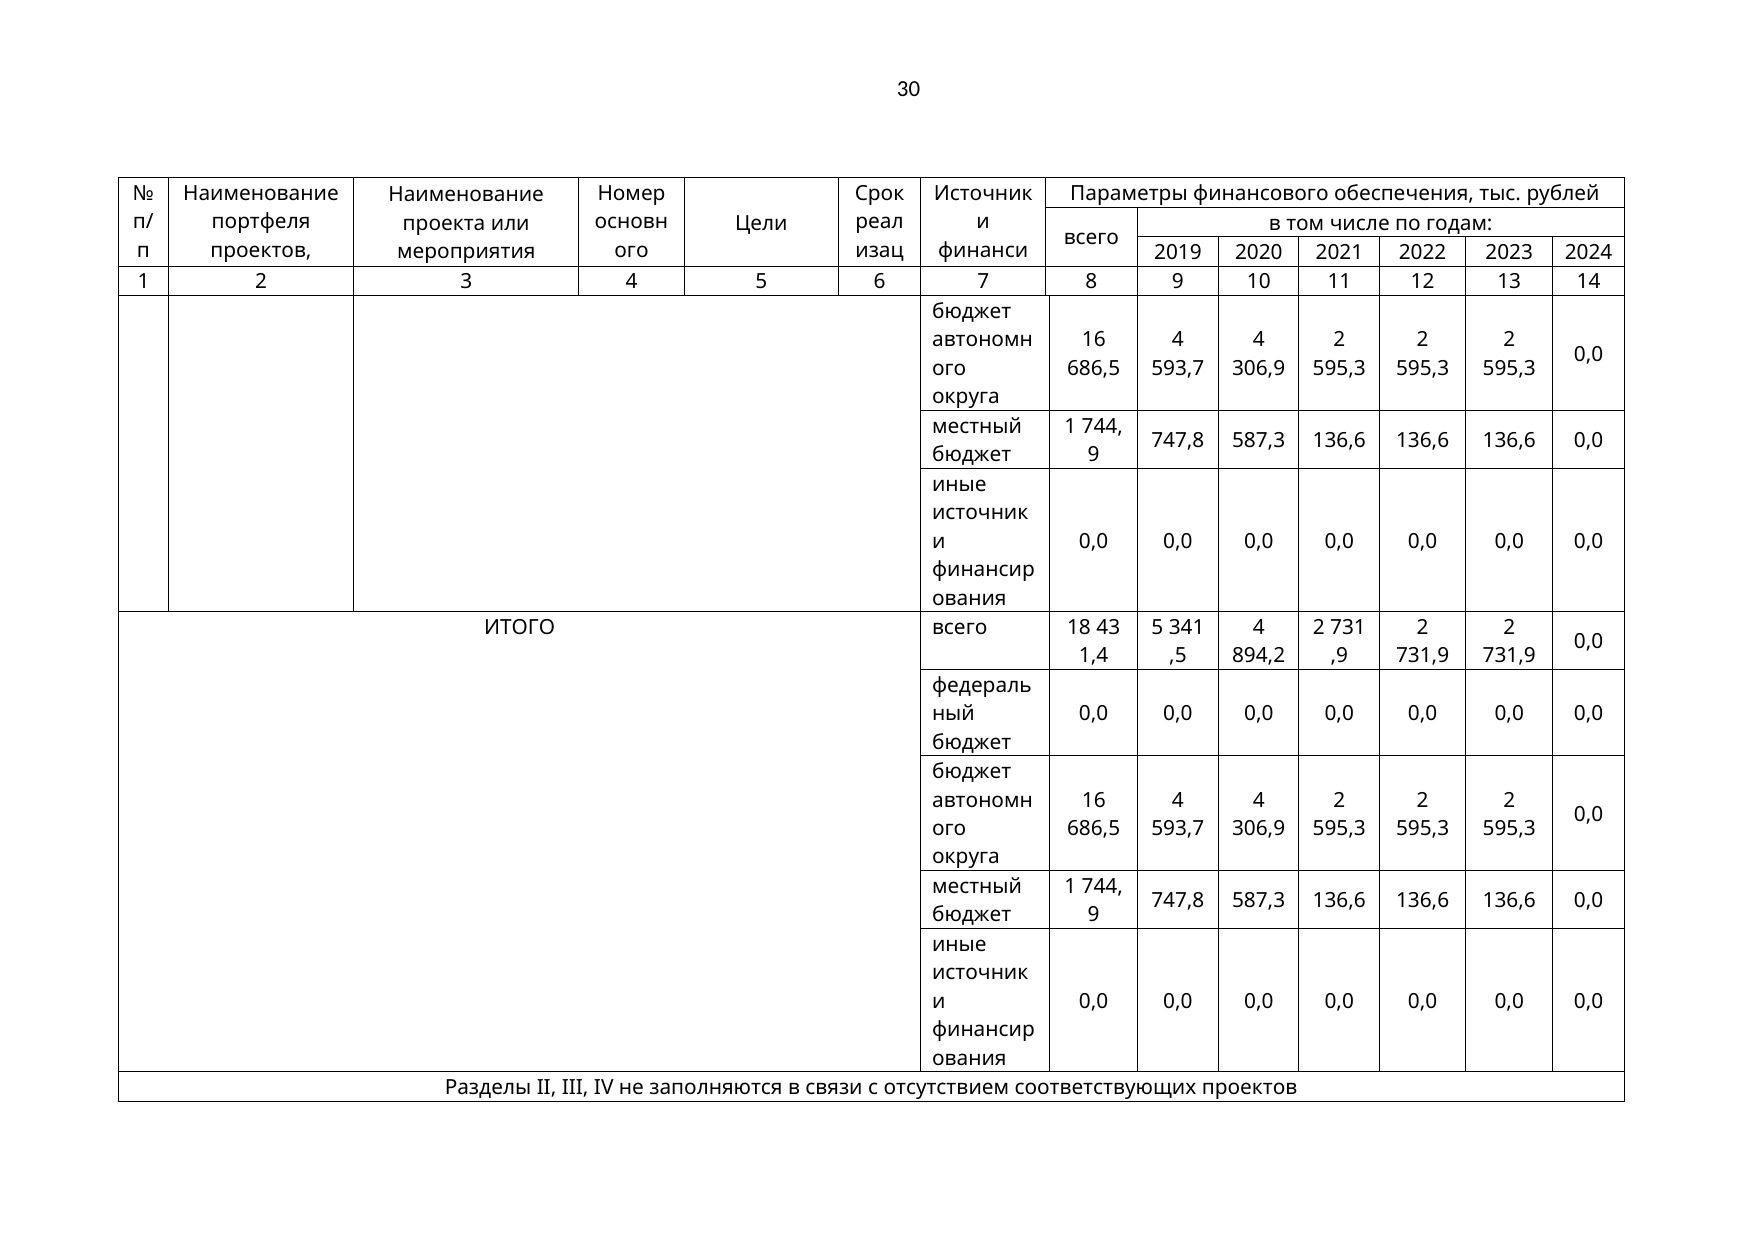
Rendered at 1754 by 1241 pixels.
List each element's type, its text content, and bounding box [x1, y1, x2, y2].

table_cell 11 [1299, 267, 1379, 295]
table_cell 0,0 [1553, 670, 1624, 755]
table_cell 5 341,5 [1138, 612, 1218, 669]
table_cell 0,0 [1299, 670, 1379, 755]
table_cell местный бюджет [921, 871, 1049, 928]
table_cell 2 595,3 [1299, 756, 1379, 870]
table_cell 2 595,3 [1299, 296, 1379, 410]
table_cell 0,0 [1380, 929, 1465, 1071]
table_cell 2 595,3 [1380, 296, 1465, 410]
table_cell 4 306,9 [1219, 756, 1298, 870]
table_cell 0,0 [1553, 296, 1624, 410]
table_cell 3 [354, 267, 578, 295]
table_cell 1 744,9 [1050, 871, 1137, 928]
table_cell 2 731,9 [1466, 612, 1552, 669]
table_cell 4 306,9 [1219, 296, 1298, 410]
table_cell 2 731,9 [1299, 612, 1379, 669]
table_cell 7 [921, 267, 1045, 295]
table_cell 4 894,2 [1219, 612, 1298, 669]
table_cell 136,6 [1299, 411, 1379, 468]
table_cell 12 [1380, 267, 1465, 295]
table_cell 747,8 [1138, 871, 1218, 928]
table_cell федеральный бюджет [921, 670, 1049, 755]
table_cell 0,0 [1553, 411, 1624, 468]
table_cell 587,3 [1219, 411, 1298, 468]
table_cell 0,0 [1553, 469, 1624, 611]
table_cell 2 595,3 [1380, 756, 1465, 870]
table_cell 18 431,4 [1050, 612, 1137, 669]
table_cell 0,0 [1138, 929, 1218, 1071]
table_header Наименование проекта или мероприятия [354, 178, 578, 266]
table_header № п/п [119, 178, 168, 266]
table_cell бюджет автономного округа [921, 296, 1049, 410]
table_cell иные источники финансирования [921, 469, 1049, 611]
table_header Источники финансирования [921, 178, 1045, 266]
table_cell 0,0 [1138, 469, 1218, 611]
table_cell 0,0 [1466, 929, 1552, 1071]
table_cell 0,0 [1050, 929, 1137, 1071]
table_cell 2 [169, 267, 353, 295]
table_cell 0,0 [1219, 929, 1298, 1071]
table_cell 0,0 [1050, 469, 1137, 611]
table_header Номер основного мероприятия [579, 178, 684, 266]
table_header Срок реализации [839, 178, 920, 266]
table_cell ИТОГО [119, 612, 920, 1071]
table_cell всего [921, 612, 1049, 669]
table_cell 0,0 [1219, 670, 1298, 755]
table_cell 16 686,5 [1050, 756, 1137, 870]
table_cell 2 595,3 [1466, 756, 1552, 870]
table_cell 0,0 [1380, 469, 1465, 611]
table_cell 0,0 [1466, 670, 1552, 755]
table_cell 2 595,3 [1466, 296, 1552, 410]
table_cell 6 [839, 267, 920, 295]
table_cell 587,3 [1219, 871, 1298, 928]
table_cell 4 593,7 [1138, 296, 1218, 410]
table_cell 14 [1553, 267, 1624, 295]
table_cell 0,0 [1299, 929, 1379, 1071]
table_cell 4 593,7 [1138, 756, 1218, 870]
table_cell 2024 [1553, 237, 1624, 266]
table_cell 0,0 [1219, 469, 1298, 611]
table_cell местный бюджет [921, 411, 1049, 468]
table_cell 2022 [1380, 237, 1465, 266]
table_cell 136,6 [1299, 871, 1379, 928]
table_cell 10 [1219, 267, 1298, 295]
table_cell 2023 [1466, 237, 1552, 266]
table_cell 0,0 [1466, 469, 1552, 611]
table_cell Разделы II, III, IV не заполняются в связи с отсутствием соответствующих проектов [119, 1072, 1624, 1101]
table_cell 0,0 [1553, 929, 1624, 1071]
table_cell 0,0 [1299, 469, 1379, 611]
table_cell 0,0 [1553, 756, 1624, 870]
table_cell 2019 [1138, 237, 1218, 266]
table_cell 1 [119, 267, 168, 295]
table_header Наименование портфеля проектов, проекта [169, 178, 353, 266]
table_cell 4 [579, 267, 684, 295]
table_cell 136,6 [1380, 411, 1465, 468]
table_cell в том числе по годам: [1138, 208, 1624, 236]
table_cell 0,0 [1380, 670, 1465, 755]
table_cell 1 744,9 [1050, 411, 1137, 468]
table_cell 13 [1466, 267, 1552, 295]
table_cell 0,0 [1138, 670, 1218, 755]
table_cell 5 [685, 267, 838, 295]
table_cell 0,0 [1050, 670, 1137, 755]
table_cell 0,0 [1553, 612, 1624, 669]
table_cell 747,8 [1138, 411, 1218, 468]
table_cell 2021 [1299, 237, 1379, 266]
table_cell 9 [1138, 267, 1218, 295]
table_header Цели [685, 178, 838, 266]
table_cell 0,0 [1553, 871, 1624, 928]
table_cell всего [1046, 208, 1137, 266]
table_cell 2 731,9 [1380, 612, 1465, 669]
table_header Параметры финансового обеспечения, тыс. рублей [1046, 178, 1624, 207]
table_cell 16 686,5 [1050, 296, 1137, 410]
table_cell 136,6 [1380, 871, 1465, 928]
table_cell бюджет автономного округа [921, 756, 1049, 870]
table_cell 136,6 [1466, 871, 1552, 928]
table_cell иные источники финансирования [921, 929, 1049, 1071]
table_cell 2020 [1219, 237, 1298, 266]
table_cell 8 [1046, 267, 1137, 295]
table_cell 136,6 [1466, 411, 1552, 468]
